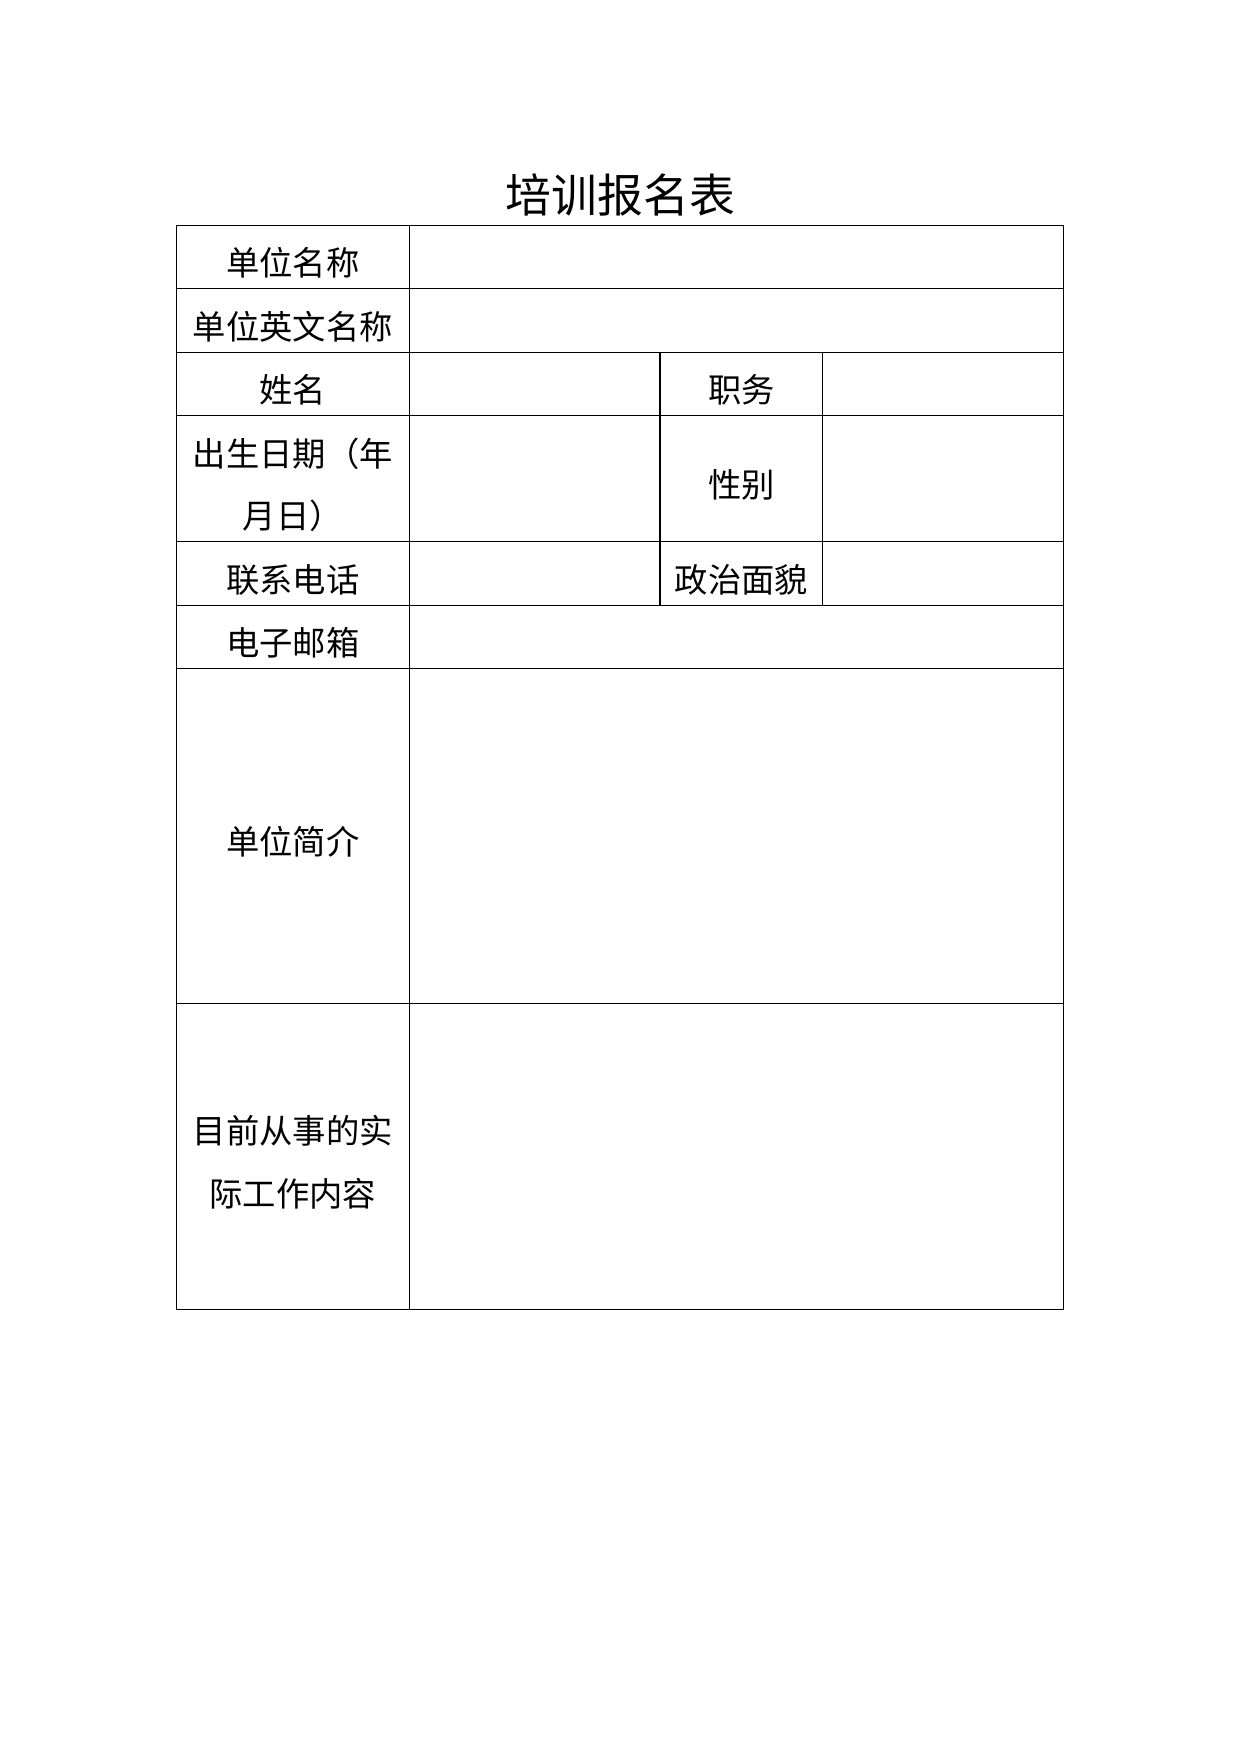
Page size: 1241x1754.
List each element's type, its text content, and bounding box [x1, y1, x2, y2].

table_cell 目前从事的实际工作内容 [177, 1004, 409, 1309]
table_cell [823, 542, 1063, 605]
table_cell 职务 [661, 353, 822, 415]
table_cell [410, 1004, 1063, 1309]
table_cell [410, 289, 1063, 352]
table_cell [410, 416, 659, 541]
table_cell 单位简介 [177, 669, 409, 1002]
table_cell 电子邮箱 [177, 606, 409, 668]
table_cell [410, 353, 659, 415]
table_cell 联系电话 [177, 542, 409, 605]
table_cell [410, 606, 1063, 668]
text 培训报名表 [187, 162, 1053, 224]
table_header [410, 226, 1063, 288]
table_cell 单位英文名称 [177, 289, 409, 352]
table_cell 政治面貌 [661, 542, 822, 605]
table_cell [823, 353, 1063, 415]
table_cell [823, 416, 1063, 541]
table_cell [410, 669, 1063, 1002]
table_cell 姓名 [177, 353, 409, 415]
table_cell [410, 542, 659, 605]
table_cell 性别 [661, 416, 822, 541]
table_header 单位名称 [177, 226, 409, 288]
table_cell 出生日期（年月日） [177, 416, 409, 541]
